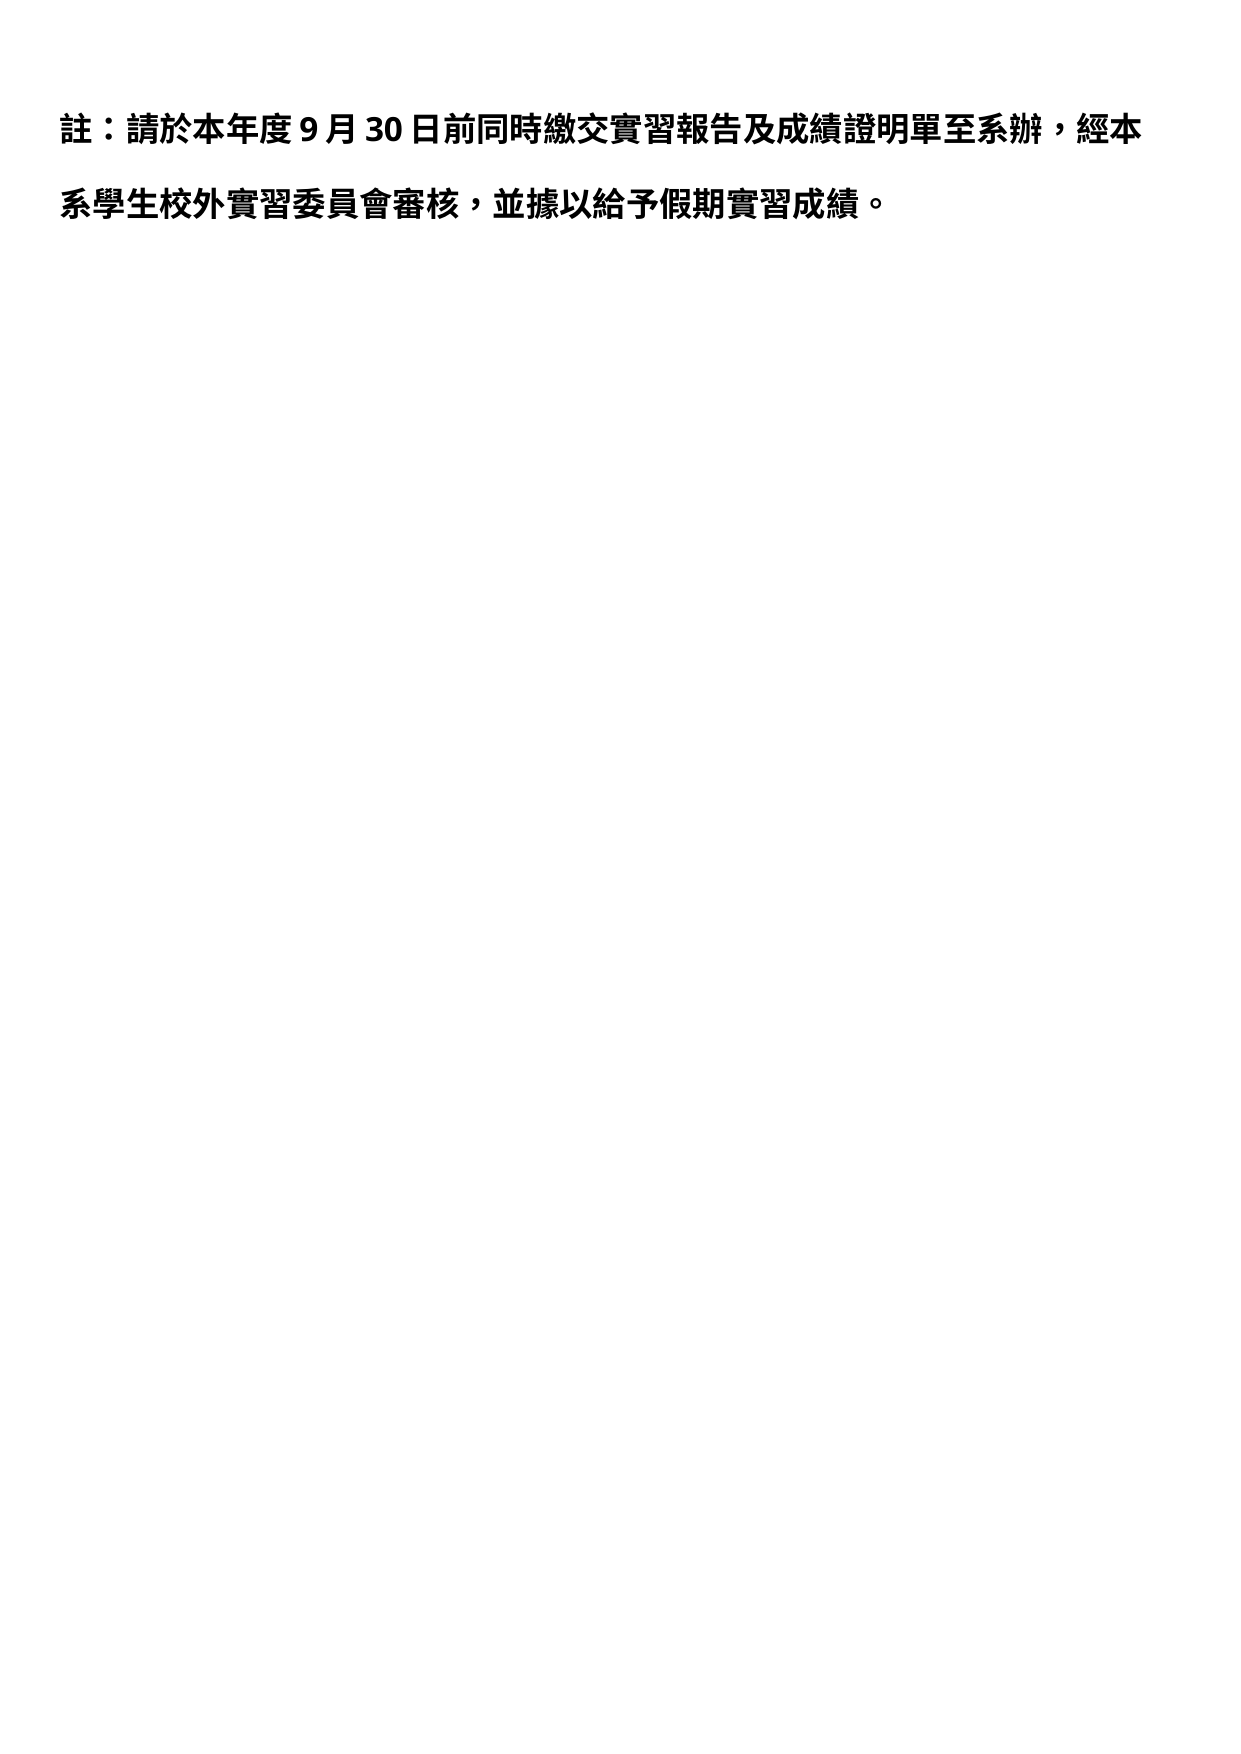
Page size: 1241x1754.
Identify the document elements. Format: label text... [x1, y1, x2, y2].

text 註：請於本年度9月30日前同時繳交實習報告及成績證明單至系辦，經本系學生校外實習委員會審核，並據以給予假期實習成績。 [59, 89, 1167, 239]
